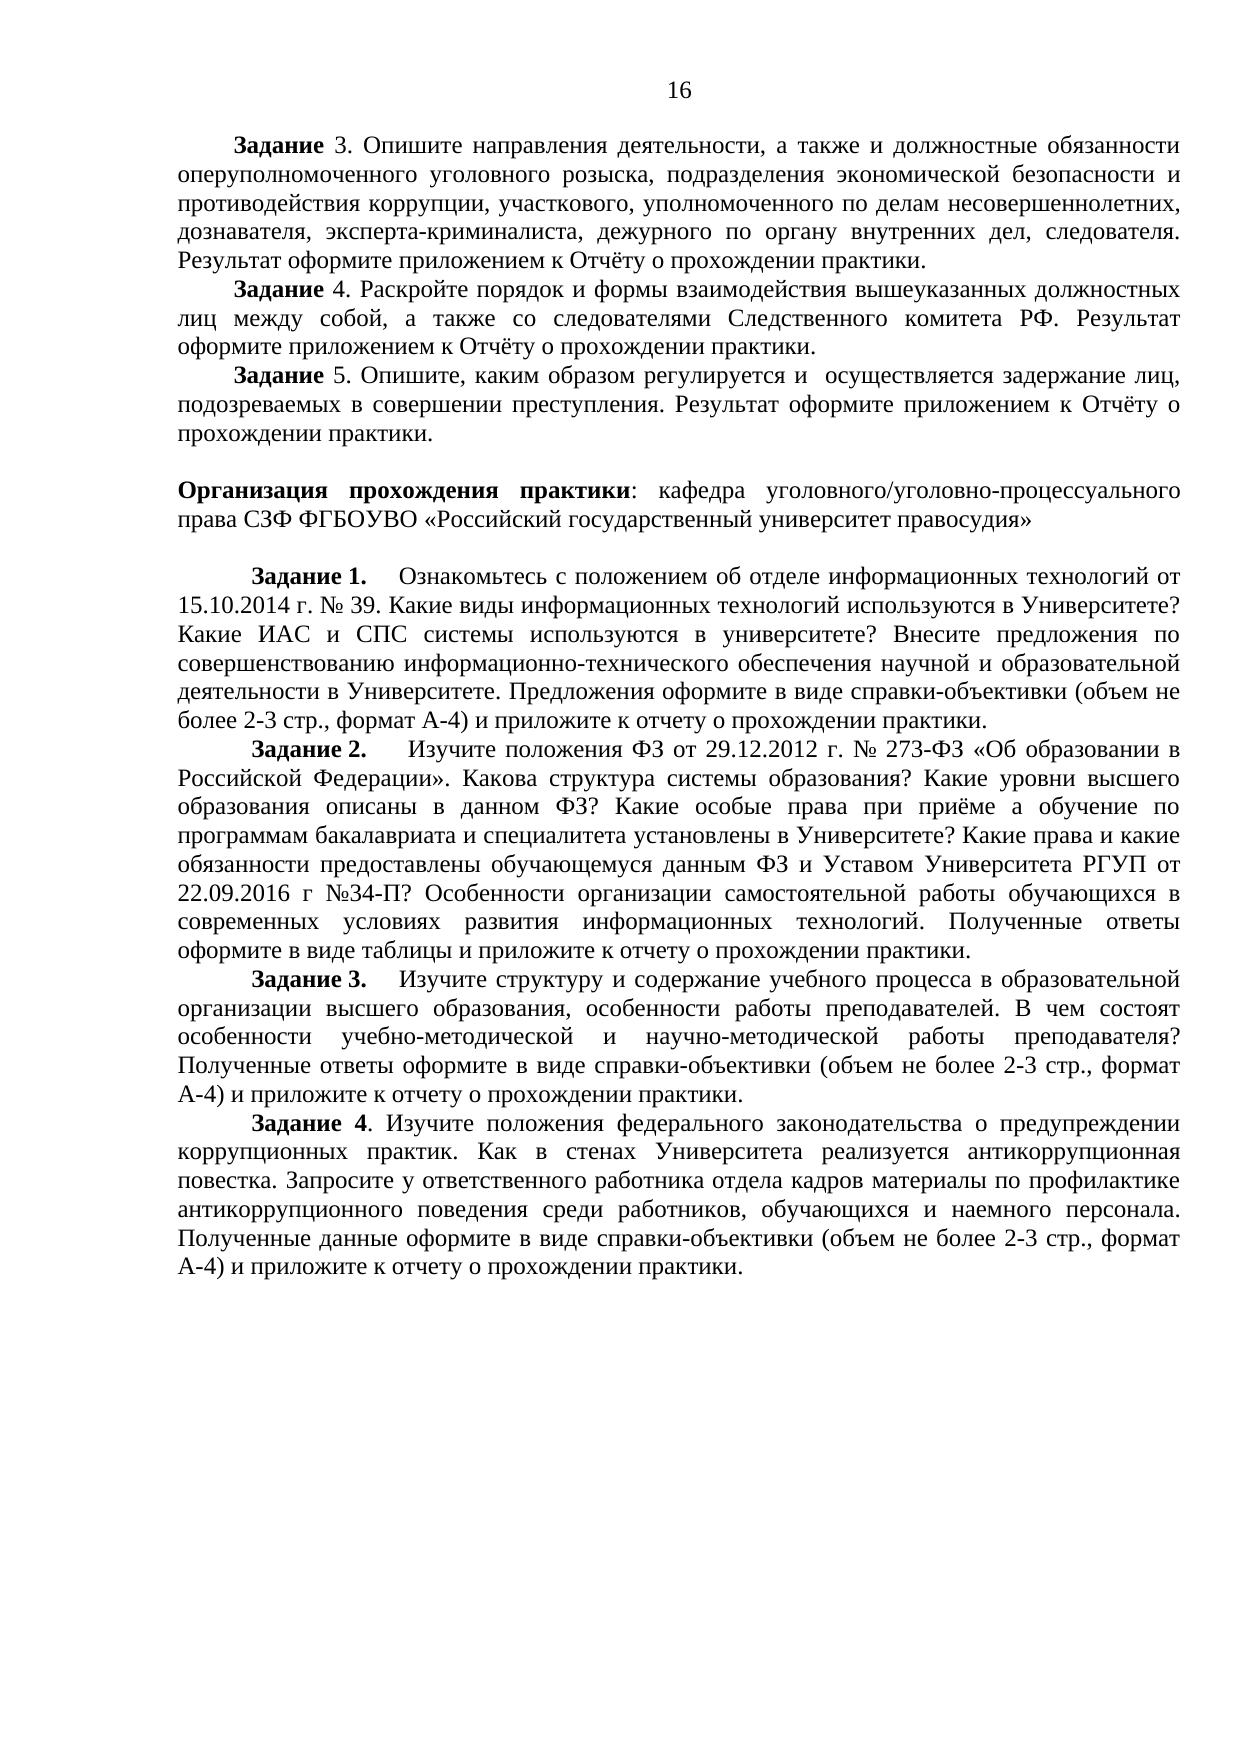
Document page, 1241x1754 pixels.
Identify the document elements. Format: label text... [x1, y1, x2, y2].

text Задание 5. Опишите, каким образом регулируется и осуществляется задержание лиц, подозреваемых в совершении преступления. Результат оформите приложением к Отчёту о прохождении практики. [177, 360, 1181, 446]
text Задание 4. Изучите положения федерального законодательства о предупреждении коррупционных практик. Как в стенах Университета реализуется антикоррупционная повестка. Запросите у ответственного работника отдела кадров материалы по профилактике антикоррупционного поведения среди работников, обучающихся и наемного персонала. Полученные данные оформите в виде справки-объективки (объем не более 2-3 стр., формат А-4) и приложите к отчету о прохождении практики. [177, 1108, 1181, 1280]
text Задание 2. Изучите положения ФЗ от 29.12.2012 г. № 273-ФЗ «Об образовании в Российской Федерации». Какова структура системы образования? Какие уровни высшего образования описаны в данном ФЗ? Какие особые права при приёме а обучение по программам бакалавриата и специалитета установлены в Университете? Какие права и какие обязанности предоставлены обучающемуся данным ФЗ и Уставом Университета РГУП от 22.09.2016 г №34-П? Особенности организации самостоятельной работы обучающихся в современных условиях развития информационных технологий. Полученные ответы оформите в виде таблицы и приложите к отчету о прохождении практики. [177, 734, 1181, 964]
text Задание 4. Раскройте порядок и формы взаимодействия вышеуказанных должностных лиц между собой, а также со следователями Следственного комитета РФ. Результат оформите приложением к Отчёту о прохождении практики. [177, 274, 1181, 360]
text Задание 3. Опишите направления деятельности, а также и должностные обязанности оперуполномоченного уголовного розыска, подразделения экономической безопасности и противодействия коррупции, участкового, уполномоченного по делам несовершеннолетних, дознавателя, эксперта-криминалиста, дежурного по органу внутренних дел, следователя. Результат оформите приложением к Отчёту о прохождении практики. [177, 130, 1181, 274]
text Задание 1. Ознакомьтесь с положением об отделе информационных технологий от 15.10.2014 г. № 39. Какие виды информационных технологий используются в Университете? Какие ИАС и СПС системы используются в университете? Внесите предложения по совершенствованию информационно-технического обеспечения научной и образовательной деятельности в Университете. Предложения оформите в виде справки-объективки (объем не более 2-3 стр., формат А-4) и приложите к отчету о прохождении практики. [177, 561, 1181, 734]
text Организация прохождения практики: кафедра уголовного/уголовно-процессуального права СЗФ ФГБОУВО «Российский государственный университет правосудия» [177, 475, 1181, 533]
text Задание 3. Изучите структуру и содержание учебного процесса в образовательной организации высшего образования, особенности работы преподавателей. В чем состоят особенности учебно-методической и научно-методической работы преподавателя? Полученные ответы оформите в виде справки-объективки (объем не более 2-3 стр., формат А-4) и приложите к отчету о прохождении практики. [177, 964, 1181, 1108]
